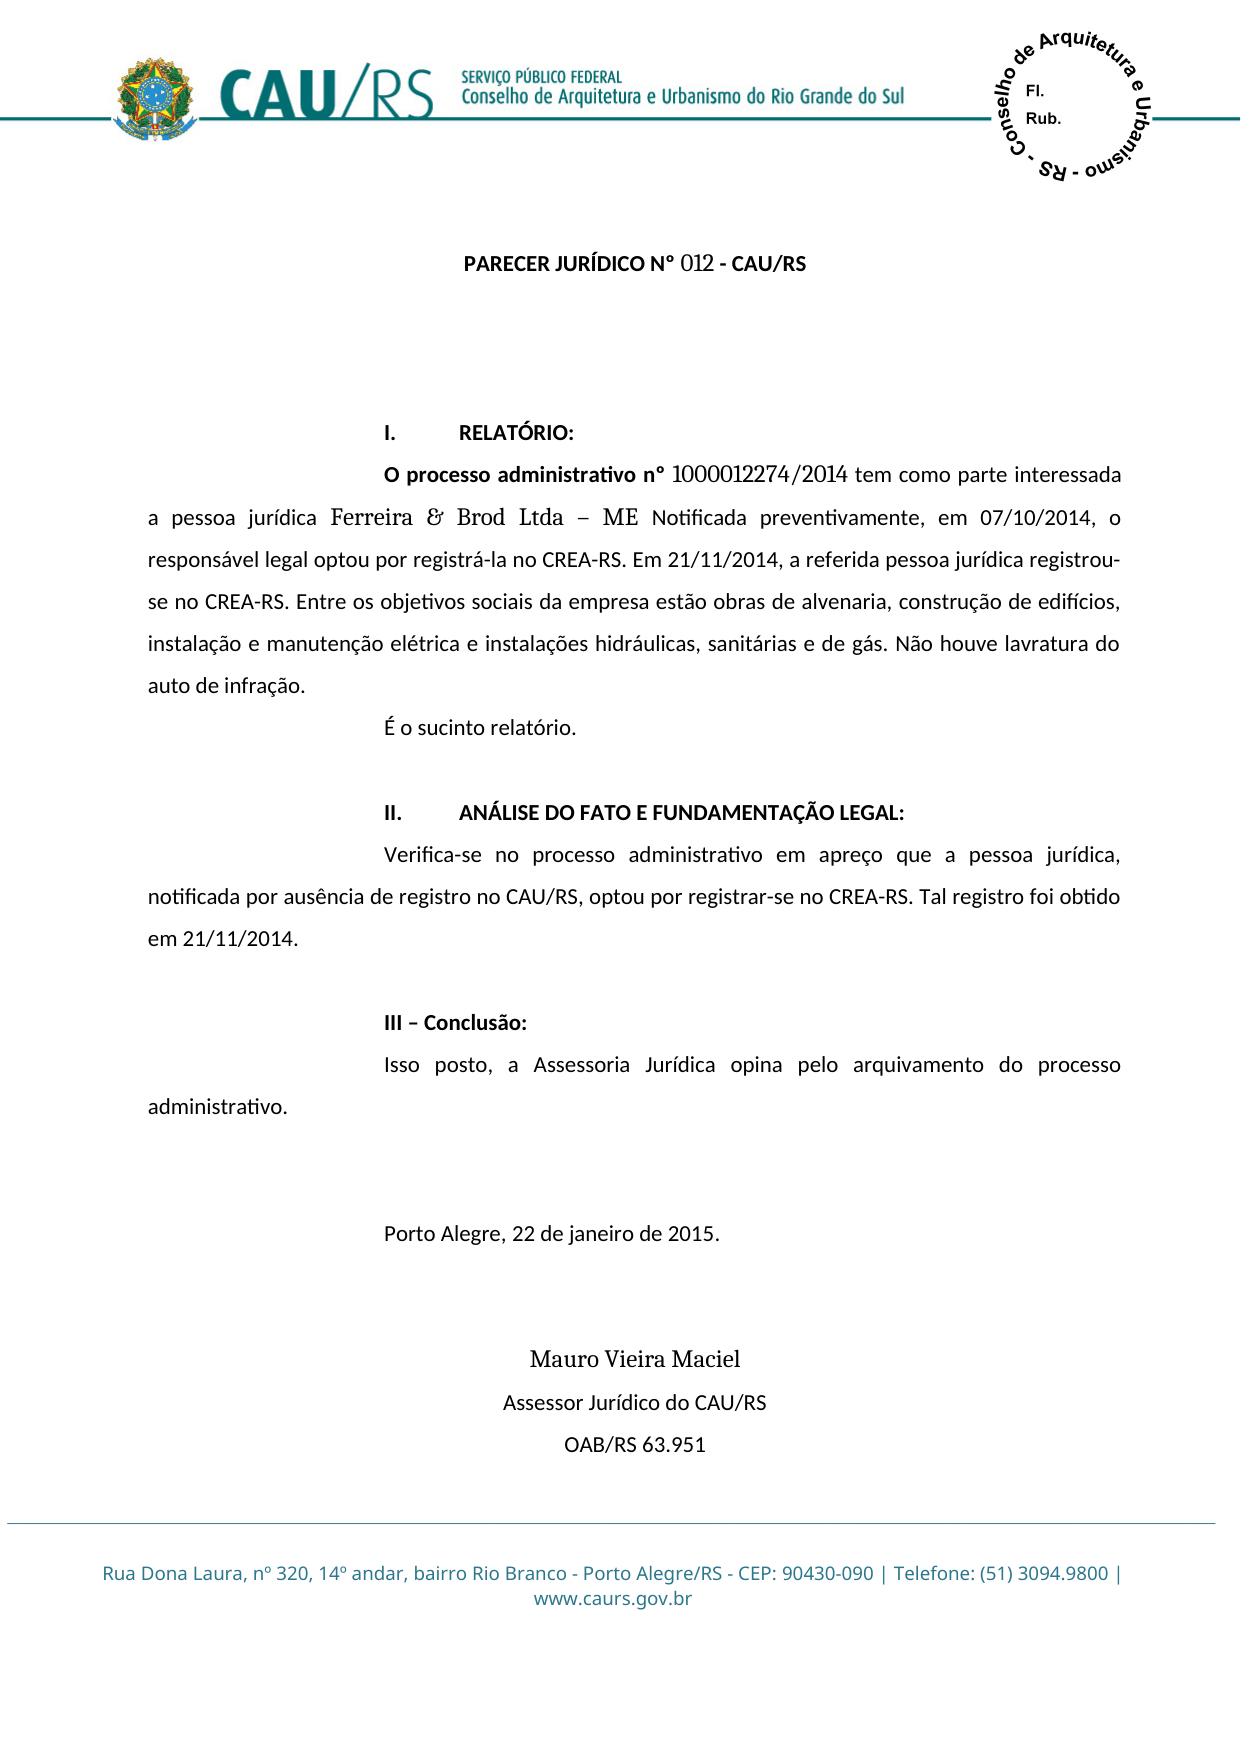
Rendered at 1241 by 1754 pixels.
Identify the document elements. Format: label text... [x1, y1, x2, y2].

text III – Conclusão: [148, 1008, 1122, 1036]
text OAB/RS 63.951 [148, 1430, 1122, 1458]
list RELATÓRIO: [384, 418, 1122, 446]
text É o sucinto relatório. [148, 713, 1122, 741]
text Porto Alegre, . [148, 1219, 1122, 1247]
text Assessor Jurídico do CAU/RS [148, 1388, 1122, 1416]
text PARECER JURÍDICO Nº - CAU/RS [148, 249, 1122, 277]
text Isso posto, a Assessoria Jurídica opina pelo arquivamento do processo administrativo. [148, 1050, 1122, 1120]
picture [0, 0, 1241, 183]
text Verifica-se no processo administrativo em apreço que a pessoa jurídica, notificada por ausência de registro no CAU/RS, optou por registrar-se no CREA-RS. Tal registro foi obtido em 21/11/2014. [148, 840, 1122, 952]
text O processo administrativo nº tem como parte interessada a pessoa jurídica Notificada preventivamente, em 07/10/2014, o responsável legal optou por registrá-la no CREA-RS. Em 21/11/2014, a referida pessoa jurídica registrou-se no CREA-RS. Entre os objetivos sociais da empresa estão obras de alvenaria, construção de edifícios, instalação e manutenção elétrica e instalações hidráulicas, sanitárias e de gás. Não houve lavratura do auto de infração. [148, 460, 1122, 699]
list ANÁLISE DO FATO E FUNDAMENTAÇÃO LEGAL: [384, 798, 1122, 826]
